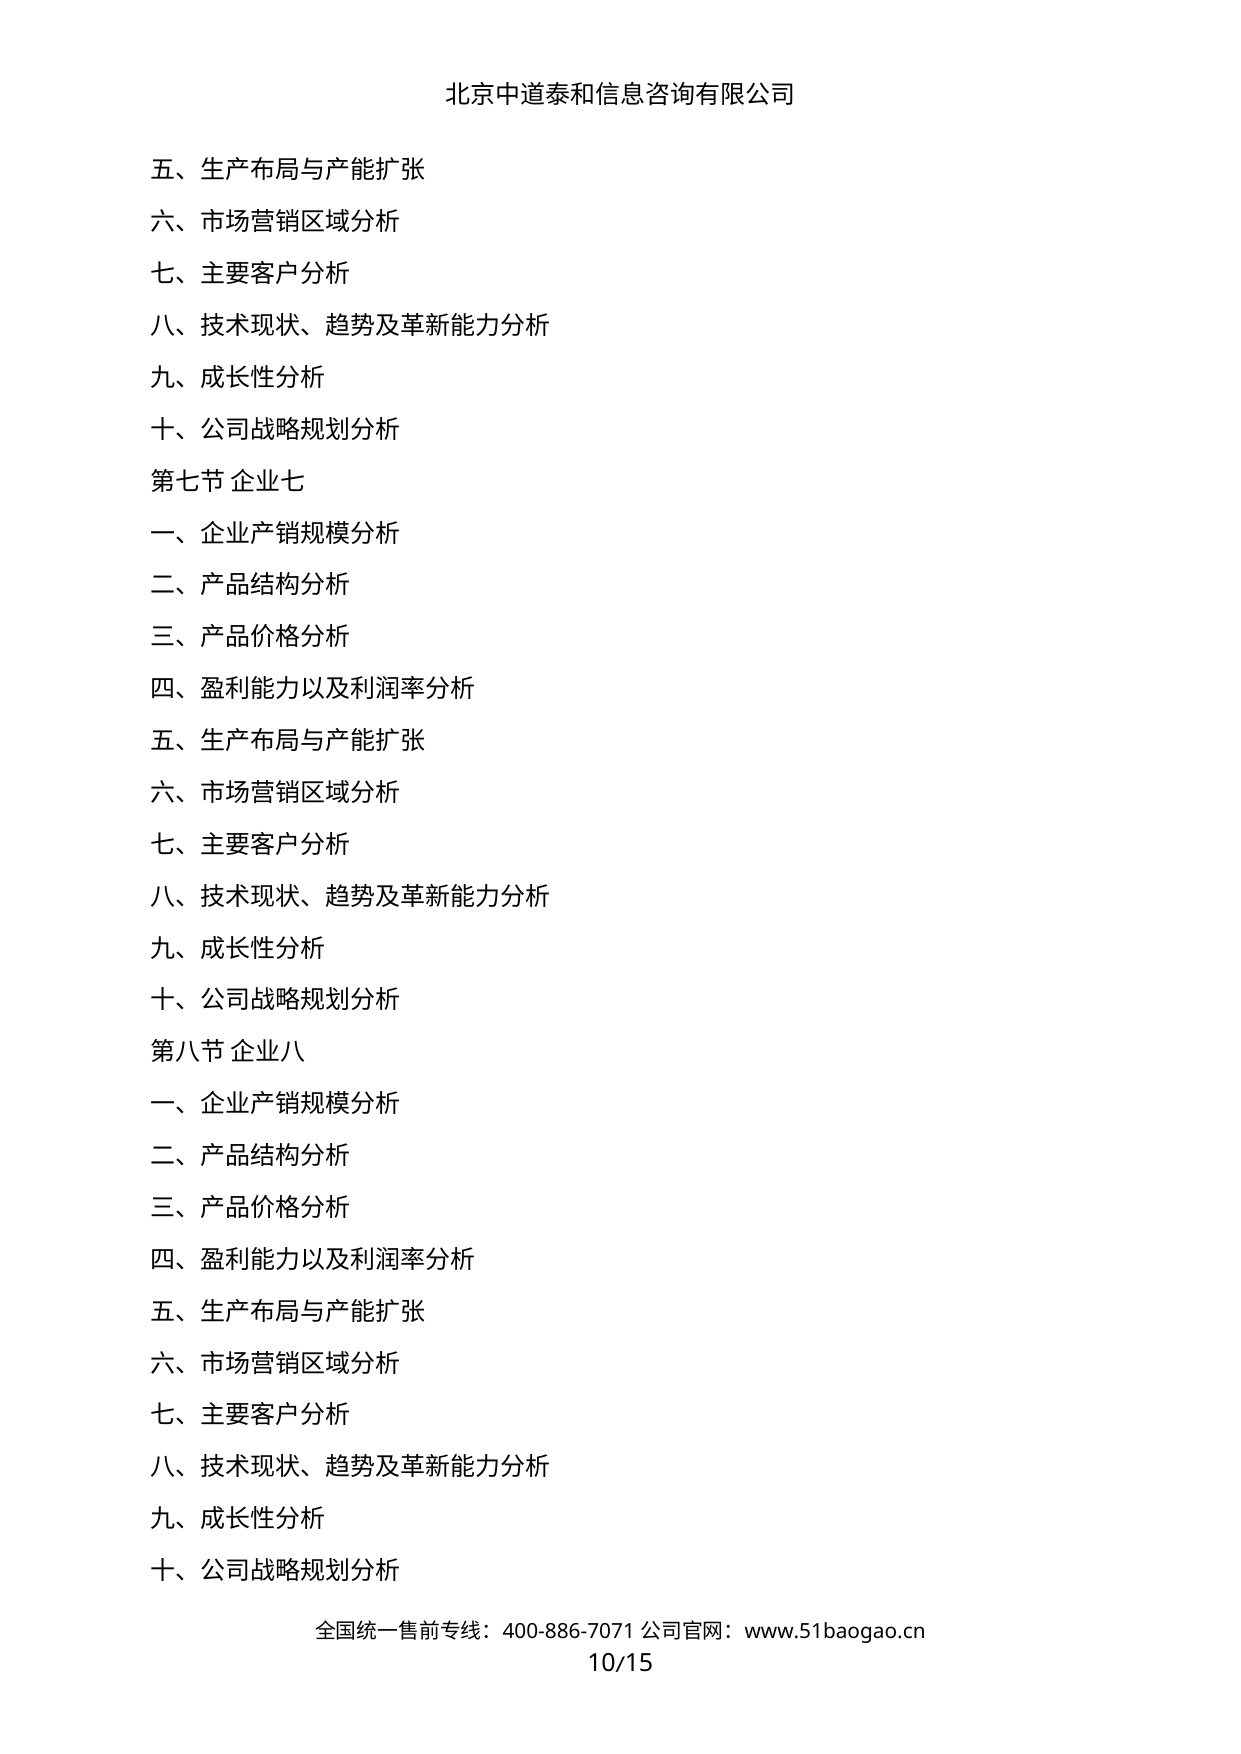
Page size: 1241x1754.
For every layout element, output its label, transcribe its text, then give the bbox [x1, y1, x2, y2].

text 九、成长性分析 [150, 357, 1090, 394]
text 七、主要客户分析 [150, 254, 1090, 290]
text 二、产品结构分析 [150, 565, 1090, 601]
text 四、盈利能力以及利润率分析 [150, 1239, 1090, 1276]
text 五、生产布局与产能扩张 [150, 1291, 1090, 1327]
text 七、主要客户分析 [150, 824, 1090, 861]
text 八、技术现状、趋势及革新能力分析 [150, 1447, 1090, 1483]
text 四、盈利能力以及利润率分析 [150, 669, 1090, 705]
text 三、产品价格分析 [150, 617, 1090, 653]
text 二、产品结构分析 [150, 1136, 1090, 1172]
text 三、产品价格分析 [150, 1187, 1090, 1224]
text 十、公司战略规划分析 [150, 409, 1090, 446]
text 十、公司战略规划分析 [150, 1551, 1090, 1587]
text 六、市场营销区域分析 [150, 1343, 1090, 1379]
text 一、企业产销规模分析 [150, 1084, 1090, 1120]
text 五、生产布局与产能扩张 [150, 150, 1090, 186]
text 八、技术现状、趋势及革新能力分析 [150, 306, 1090, 342]
text 九、成长性分析 [150, 1499, 1090, 1535]
text 第七节 企业七 [150, 461, 1090, 497]
text 一、企业产销规模分析 [150, 513, 1090, 549]
text 十、公司战略规划分析 [150, 980, 1090, 1016]
text 九、成长性分析 [150, 928, 1090, 964]
text 六、市场营销区域分析 [150, 202, 1090, 238]
text 六、市场营销区域分析 [150, 772, 1090, 809]
text 第八节 企业八 [150, 1032, 1090, 1068]
text 八、技术现状、趋势及革新能力分析 [150, 876, 1090, 912]
text 七、主要客户分析 [150, 1395, 1090, 1431]
text 五、生产布局与产能扩张 [150, 721, 1090, 757]
